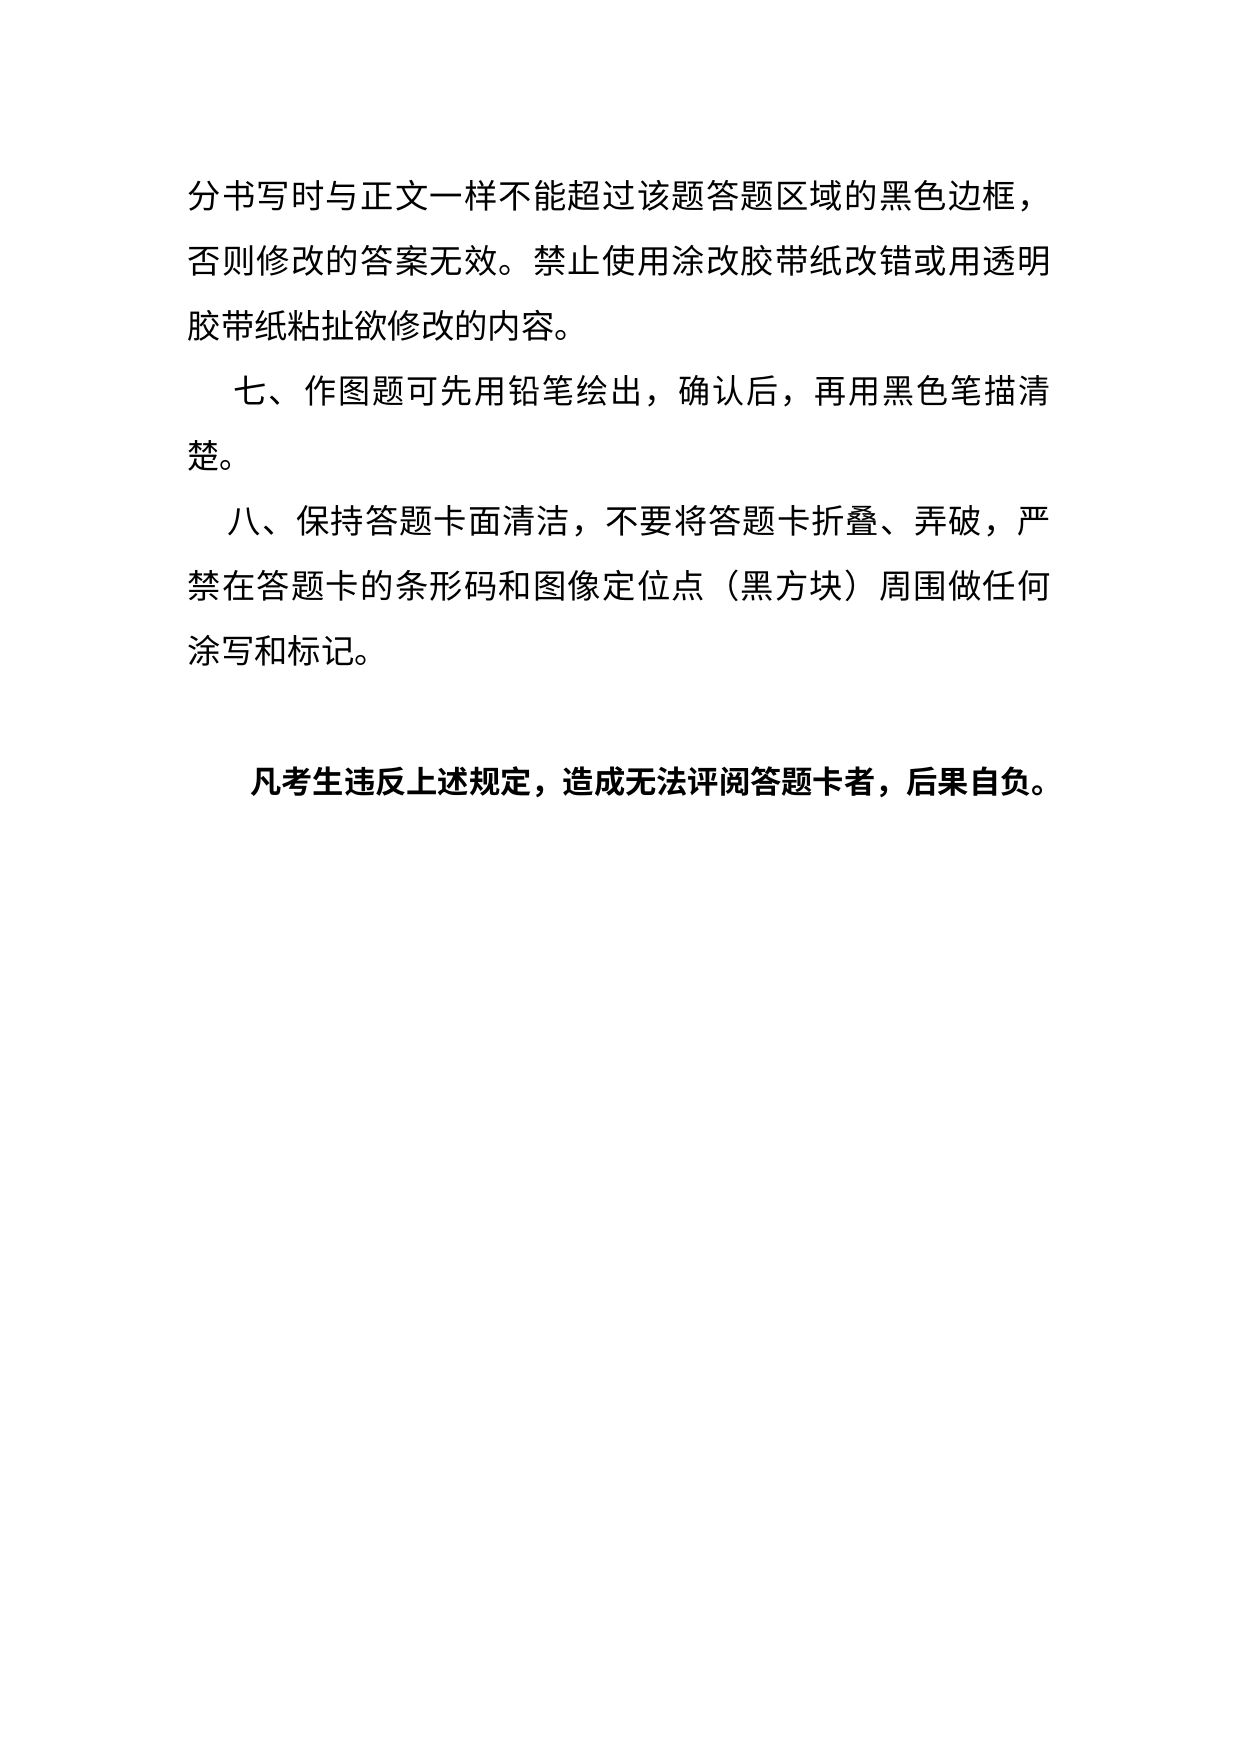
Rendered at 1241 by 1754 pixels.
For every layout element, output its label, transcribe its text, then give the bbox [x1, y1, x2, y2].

text 七、作图题可先用铅笔绘出，确认后，再用黑色笔描清楚。 [187, 357, 1053, 487]
text 凡考生违反上述规定，造成无法评阅答题卡者，后果自负。 [187, 747, 1053, 812]
text 八、保持答题卡面清洁，不要将答题卡折叠、弄破，严禁在答题卡的条形码和图像定位点（黑方块）周围做任何涂写和标记。 [187, 487, 1053, 682]
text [187, 162, 1053, 357]
